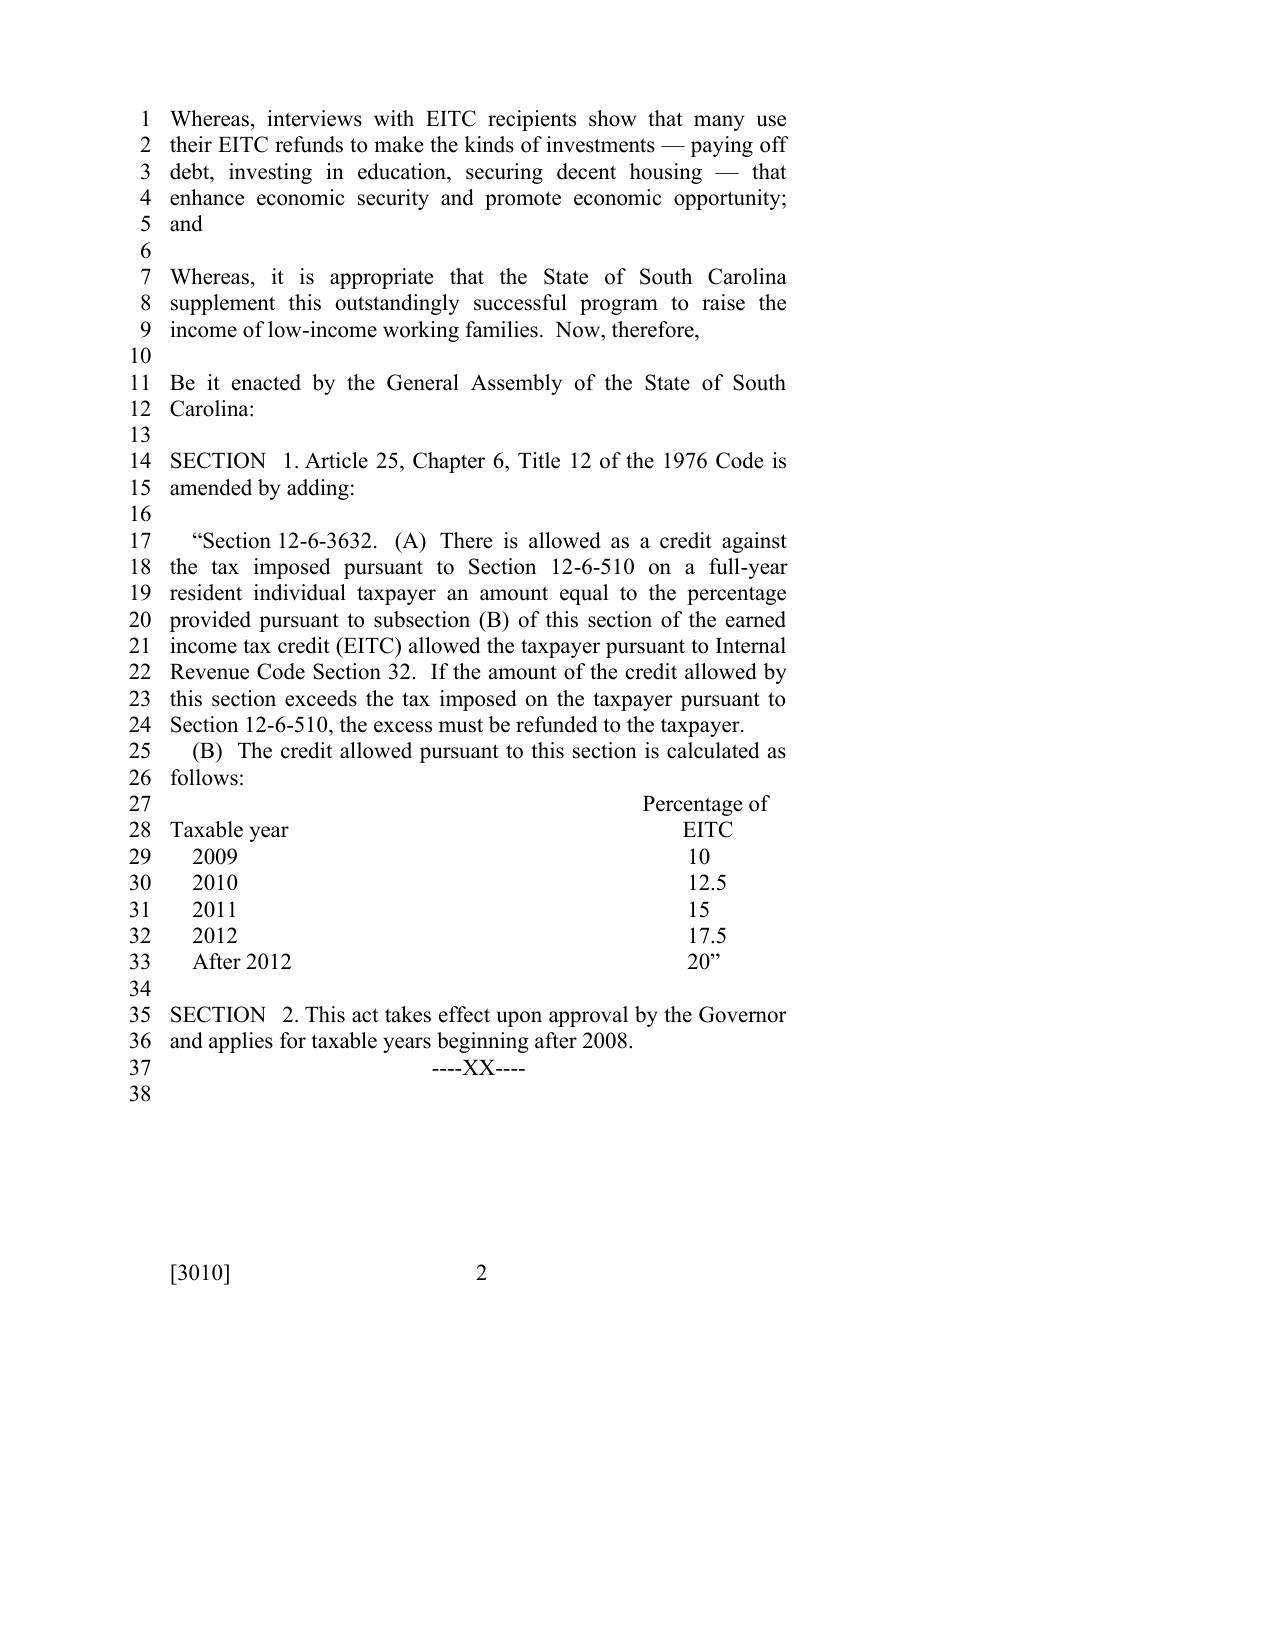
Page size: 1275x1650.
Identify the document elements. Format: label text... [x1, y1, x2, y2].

text Whereas, it is appropriate that the State of South Carolina supplement this outstandingly successful program to raise the income of low-income working families. Now, therefore, [169, 263, 787, 342]
text Taxable year EITC [169, 817, 787, 843]
text Whereas, interviews with EITC recipients show that many use their EITC refunds to make the kinds of investments — paying off debt, investing in education, securing decent housing — that enhance economic security and promote economic opportunity; and [169, 105, 787, 237]
text Percentage of [169, 790, 787, 817]
text After 2012 20” [169, 948, 787, 975]
text SECTION 1. Article 25, Chapter 6, Title 12 of the 1976 Code is amended by adding: [169, 448, 787, 500]
text 2010 12.5 [169, 869, 787, 896]
text 2012 17.5 [169, 922, 787, 948]
text 2009 10 [169, 843, 787, 869]
text (B) The credit allowed pursuant to this section is calculated as follows: [169, 737, 787, 790]
text ----XX---- [169, 1054, 787, 1080]
text 2011 15 [169, 896, 787, 922]
text “Section 12-6-3632. (A) There is allowed as a credit against the tax imposed pursuant to Section 12-6-510 on a full-year resident individual taxpayer an amount equal to the percentage provided pursuant to subsection (B) of this section of the earned income tax credit (EITC) allowed the taxpayer pursuant to Internal Revenue Code Section 32. If the amount of the credit allowed by this section exceeds the tax imposed on the taxpayer pursuant to Section 12-6-510, the excess must be refunded to the taxpayer. [169, 527, 787, 737]
text Be it enacted by the General Assembly of the State of South Carolina: [169, 368, 787, 421]
text SECTION 2. This act takes effect upon approval by the Governor and applies for taxable years beginning after 2008. [169, 1001, 787, 1054]
